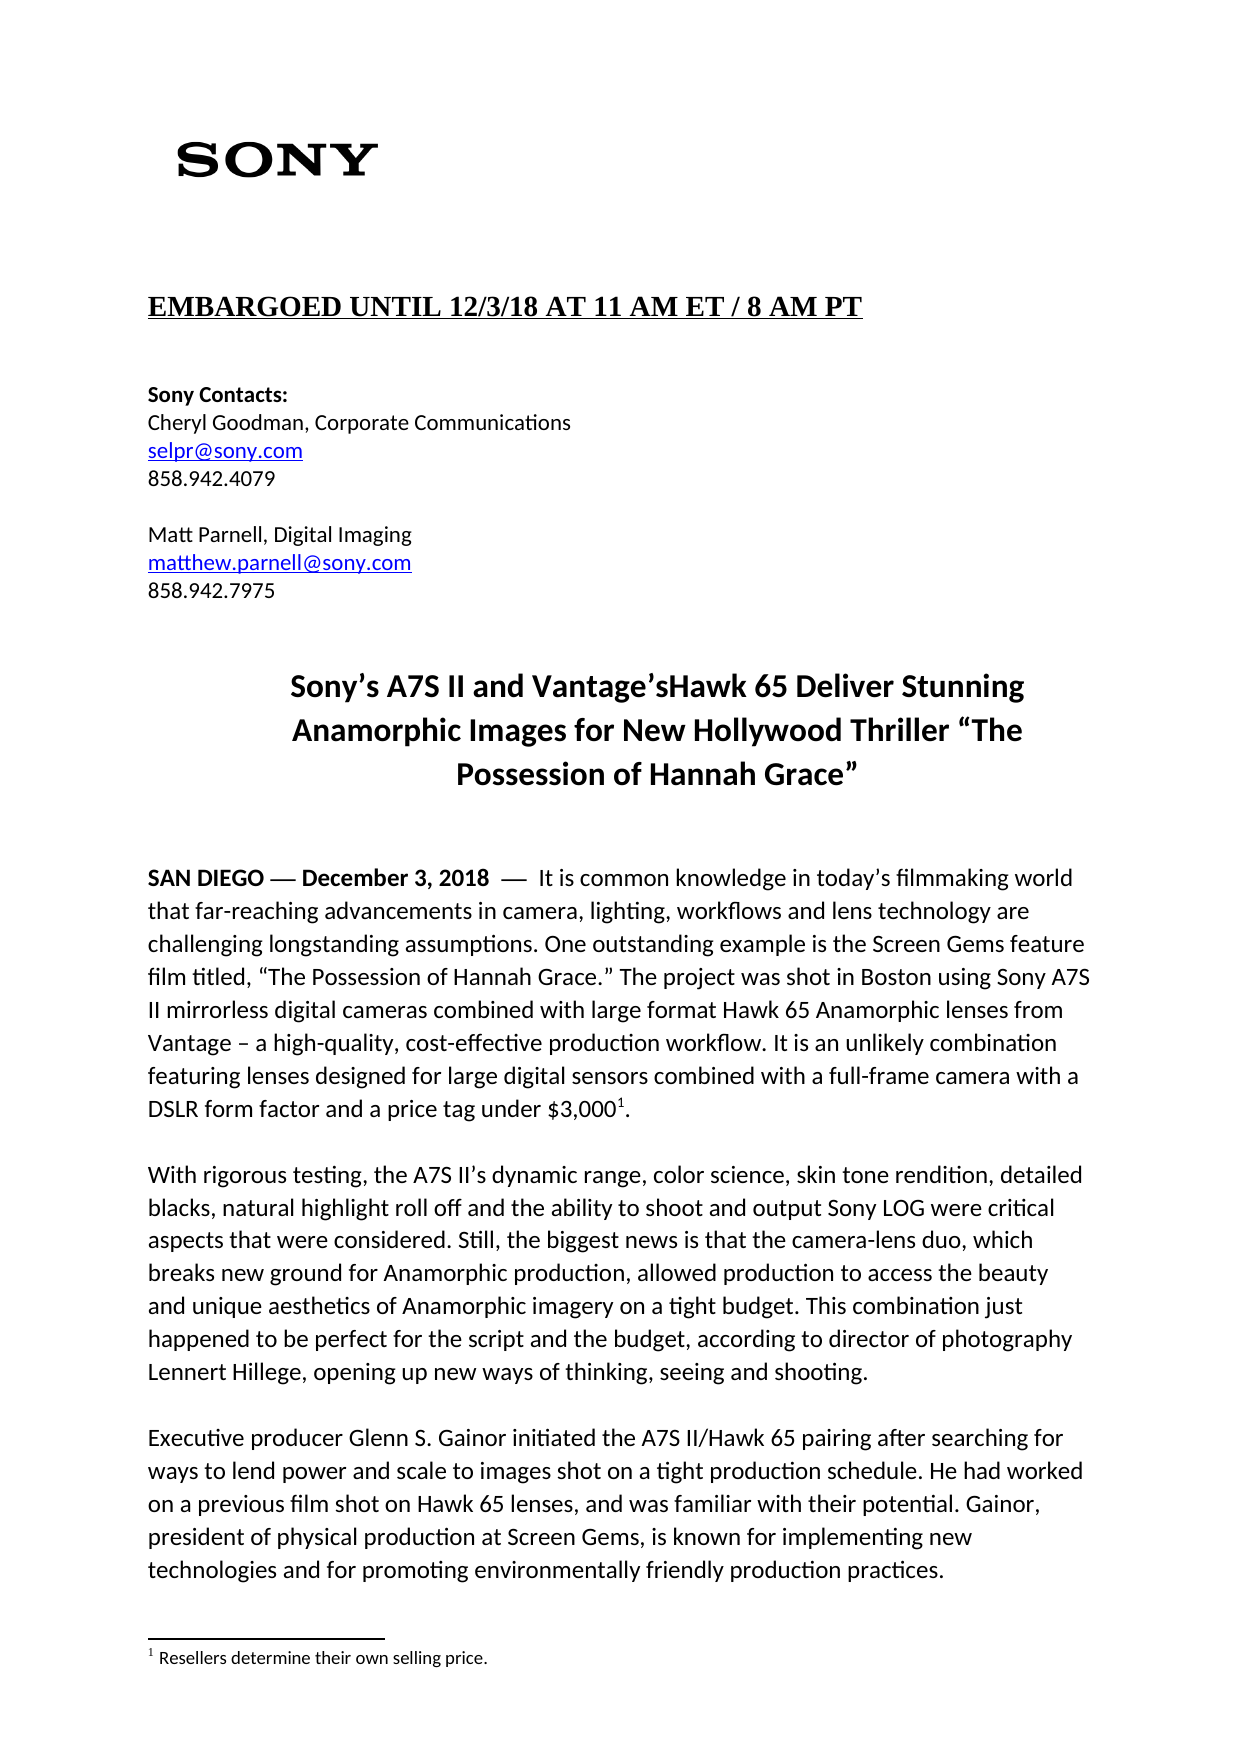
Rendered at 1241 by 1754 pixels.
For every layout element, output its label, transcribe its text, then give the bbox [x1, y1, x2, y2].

text Sony Contacts: [148, 380, 1093, 408]
text selpr@sony.com [148, 436, 1093, 464]
text matthew.parnell@sony.com [148, 548, 1093, 576]
text SAN DIEGO — December 3, 2018 — It is common knowledge in today’s filmmaking world that far-reaching advancements in camera, lighting, workflows and lens technology are challenging longstanding assumptions. One outstanding example is the Screen Gems feature film titled, “The Possession of Hannah Grace.” The project was shot in Boston using Sony A7S II mirrorless digital cameras combined with large format Hawk 65 Anamorphic lenses from Vantage – a high-quality, cost-effective production workflow. It is an unlikely combination featuring lenses designed for large digital sensors combined with a full-frame camera with a DSLR form factor and a price tag under $3,000. [148, 863, 1093, 1123]
text Executive producer Glenn S. Gainor initiated the A7S II/Hawk 65 pairing after searching for ways to lend power and scale to images shot on a tight production schedule. He had worked on a previous film shot on Hawk 65 lenses, and was familiar with their potential. Gainor, president of physical production at Screen Gems, is known for implementing new technologies and for promoting environmentally friendly production practices. [148, 1422, 1093, 1584]
text Sony’s A7S II and Vantage’sHawk 65 Deliver Stunning Anamorphic Images for New Hollywood Thriller “The Possession of Hannah Grace” [223, 665, 1093, 793]
text Matt Parnell, Digital Imaging [148, 520, 1093, 548]
text With rigorous testing, the A7S II’s dynamic range, color science, skin tone rendition, detailed blacks, natural highlight roll off and the ability to shoot and output Sony LOG were critical aspects that were considered. Still, the biggest news is that the camera-lens duo, which breaks new ground for Anamorphic production, allowed production to access the beauty and unique aesthetics of Anamorphic imagery on a tight budget. This combination just happened to be perfect for the script and the budget, according to director of photography Lennert Hillege, opening up new ways of thinking, seeing and shooting. [148, 1159, 1093, 1387]
text 858.942.7975 [148, 576, 1093, 604]
text Cheryl Goodman, Corporate Communications [148, 408, 1093, 436]
picture [147, 112, 409, 207]
text EMBARGOED UNTIL 12/3/18 AT 11 AM ET / 8 AM PT [148, 289, 1093, 322]
text 858.942.4079 [148, 464, 1093, 492]
